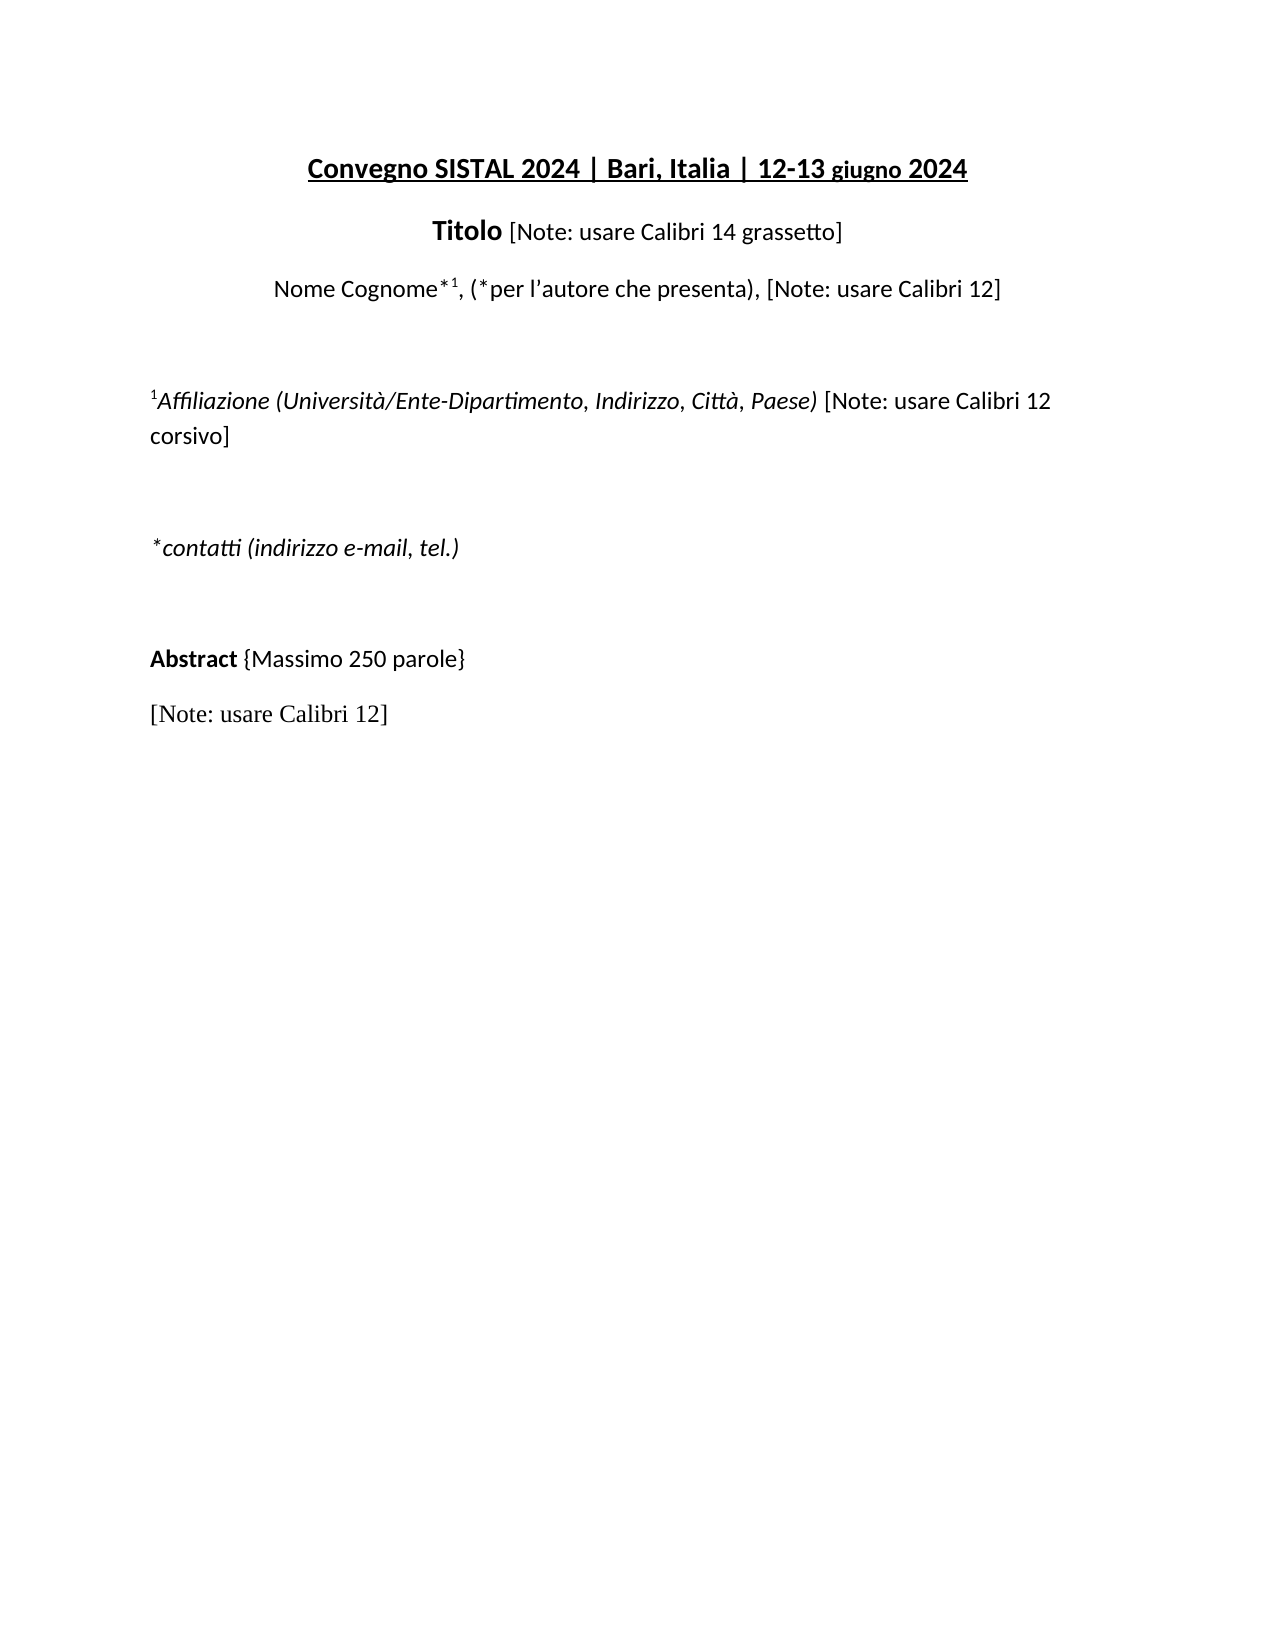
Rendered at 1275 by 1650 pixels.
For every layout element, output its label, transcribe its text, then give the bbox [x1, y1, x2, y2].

text [Note: usare Calibri 12] [150, 699, 1125, 728]
text Nome Cognome*1, (*per l’autore che presenta), [Note: usare Calibri 12] [150, 273, 1125, 304]
text Convegno SISTAL 2024 | Bari, Italia | 12-13 giugno 2024 [150, 150, 1125, 186]
text Titolo [Note: usare Calibri 14 grassetto] [150, 212, 1125, 247]
text *contatti (indirizzo e-mail, tel.) [150, 532, 1125, 562]
text Abstract {Massimo 250 parole} [150, 643, 1125, 674]
text 1Affiliazione (Università/Ente-Dipartimento, Indirizzo, Città, Paese) [Note: usare Calibri 12 corsivo] [150, 385, 1125, 451]
